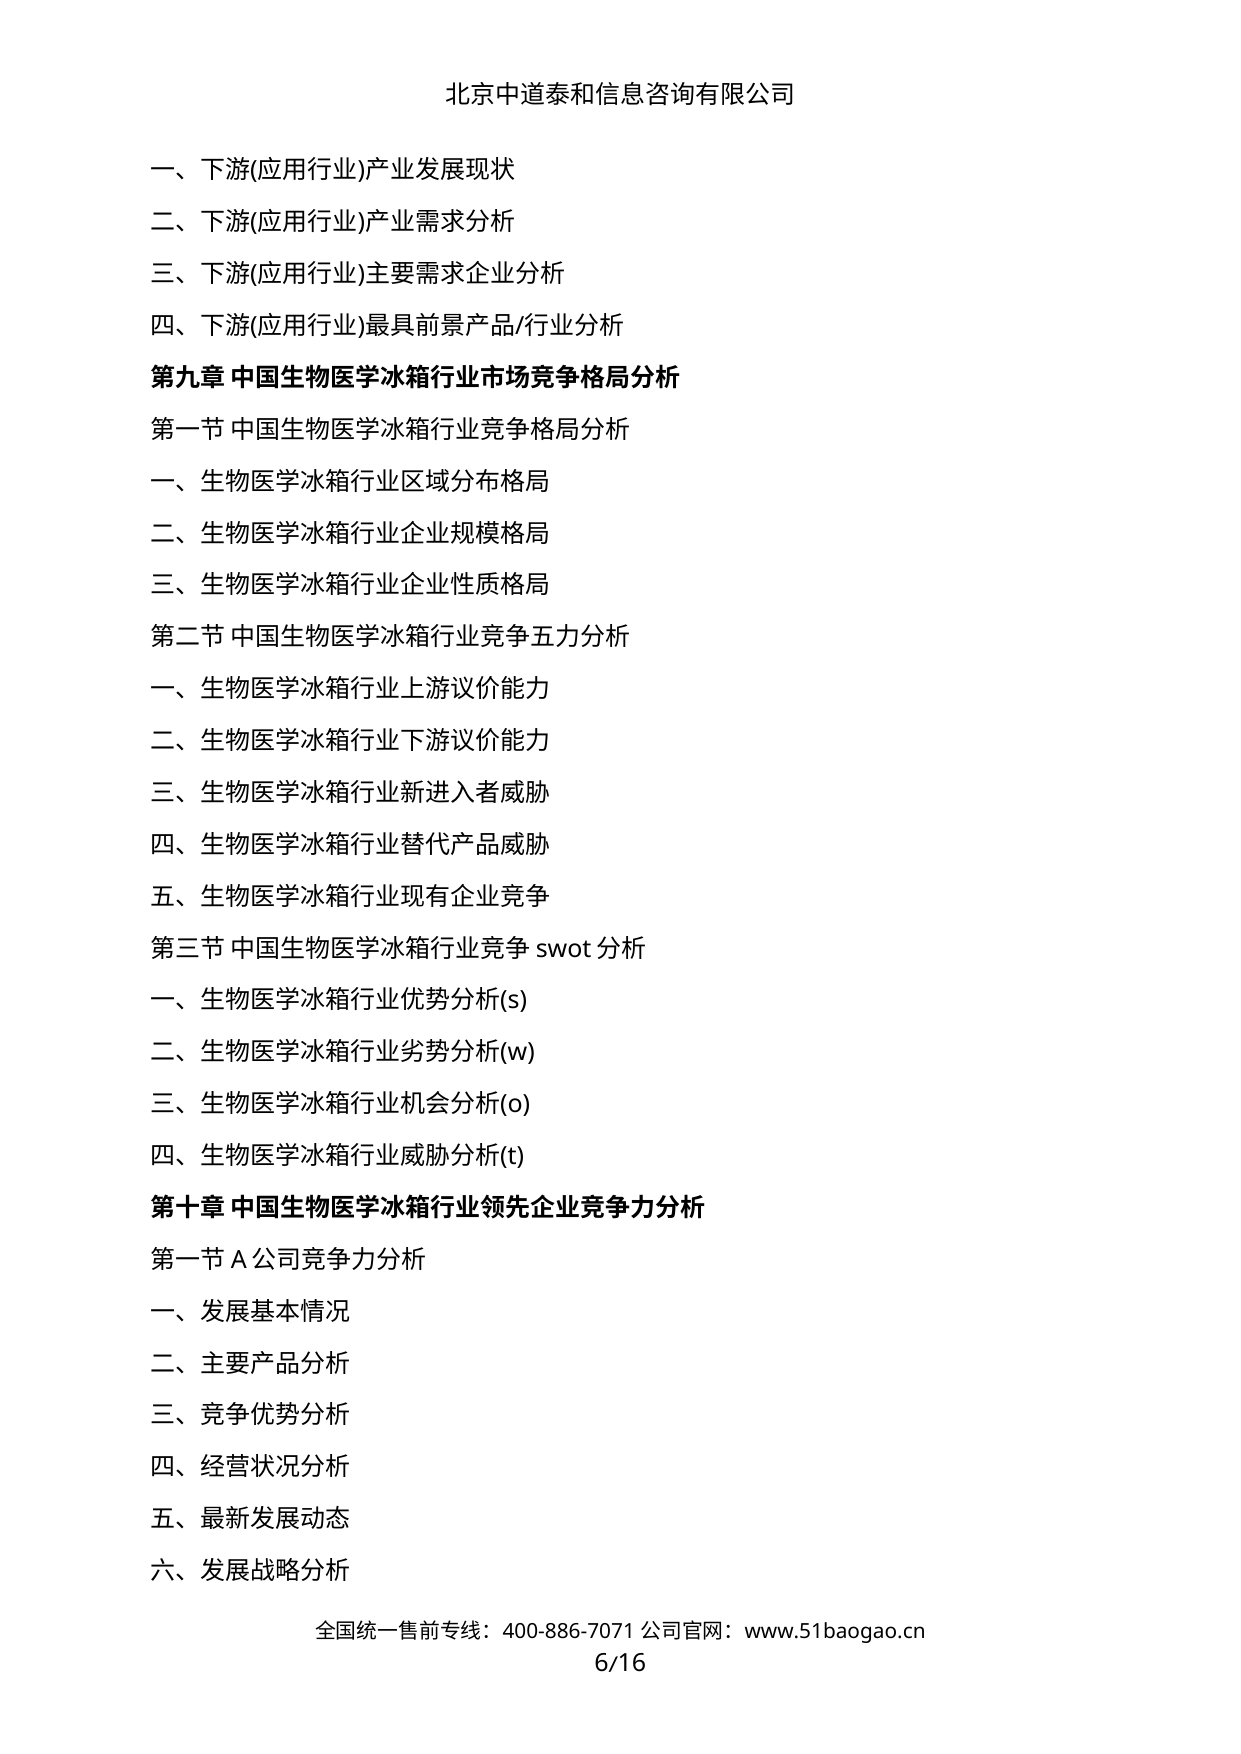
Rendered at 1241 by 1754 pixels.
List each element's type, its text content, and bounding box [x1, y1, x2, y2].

text 第一节 A公司竞争力分析 [150, 1239, 1090, 1276]
text 四、经营状况分析 [150, 1447, 1090, 1483]
text 二、主要产品分析 [150, 1343, 1090, 1379]
text 三、竞争优势分析 [150, 1395, 1090, 1431]
text 一、生物医学冰箱行业优势分析(s) [150, 980, 1090, 1016]
text 四、生物医学冰箱行业替代产品威胁 [150, 824, 1090, 861]
text 第一节 中国生物医学冰箱行业竞争格局分析 [150, 409, 1090, 446]
text 二、下游(应用行业)产业需求分析 [150, 202, 1090, 238]
text 三、生物医学冰箱行业新进入者威胁 [150, 772, 1090, 809]
text 五、生物医学冰箱行业现有企业竞争 [150, 876, 1090, 912]
text 三、生物医学冰箱行业机会分析(o) [150, 1084, 1090, 1120]
text 第二节 中国生物医学冰箱行业竞争五力分析 [150, 617, 1090, 653]
text 三、下游(应用行业)主要需求企业分析 [150, 254, 1090, 290]
text 五、最新发展动态 [150, 1499, 1090, 1535]
text 二、生物医学冰箱行业劣势分析(w) [150, 1032, 1090, 1068]
text 一、发展基本情况 [150, 1291, 1090, 1327]
text 六、发展战略分析 [150, 1551, 1090, 1587]
text 第十章 中国生物医学冰箱行业领先企业竞争力分析 [150, 1187, 1090, 1224]
text 四、下游(应用行业)最具前景产品/行业分析 [150, 306, 1090, 342]
text 四、生物医学冰箱行业威胁分析(t) [150, 1136, 1090, 1172]
text 二、生物医学冰箱行业企业规模格局 [150, 513, 1090, 549]
text 二、生物医学冰箱行业下游议价能力 [150, 721, 1090, 757]
text 第九章 中国生物医学冰箱行业市场竞争格局分析 [150, 357, 1090, 394]
text 一、生物医学冰箱行业上游议价能力 [150, 669, 1090, 705]
text 一、生物医学冰箱行业区域分布格局 [150, 461, 1090, 497]
text 第三节 中国生物医学冰箱行业竞争swot分析 [150, 928, 1090, 964]
text 一、下游(应用行业)产业发展现状 [150, 150, 1090, 186]
text 三、生物医学冰箱行业企业性质格局 [150, 565, 1090, 601]
